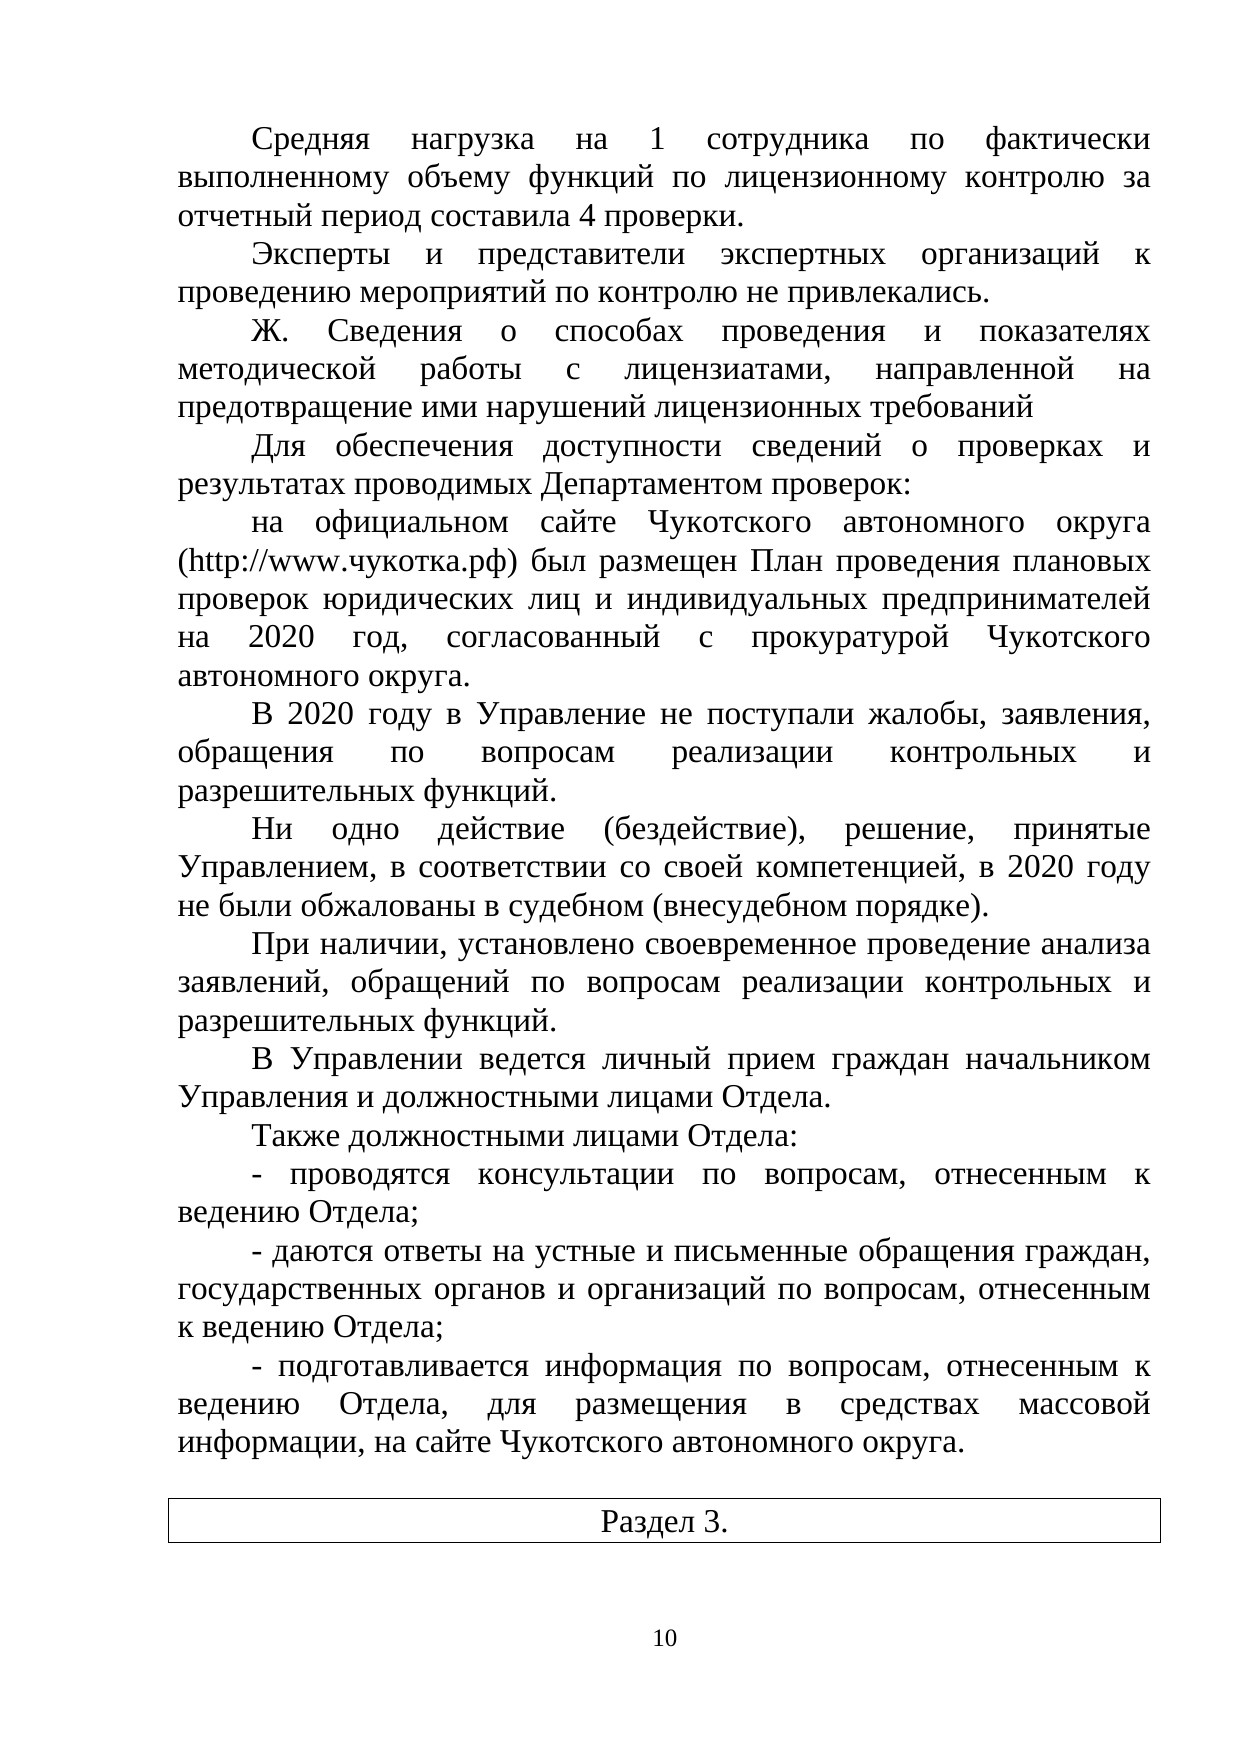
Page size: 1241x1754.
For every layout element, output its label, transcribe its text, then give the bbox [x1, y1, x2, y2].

text При наличии, установлено своевременное проведение анализа заявлений, обращений по вопросам реализации контрольных и разрешительных функций. [177, 923, 1152, 1038]
text - даются ответы на устные и письменные обращения граждан, государственных органов и организаций по вопросам, отнесенным к ведению Отдела; [177, 1230, 1152, 1345]
text Также должностными лицами Отдела: [177, 1115, 1152, 1153]
text - проводятся консультации по вопросам, отнесенным к ведению Отдела; [177, 1153, 1152, 1230]
text Ж. Сведения о способах проведения и показателях методической работы с лицензиатами, направленной на предотвращение ими нарушений лицензионных требований [177, 310, 1152, 425]
text Средняя нагрузка на 1 сотрудника по фактически выполненному объему функций по лицензионному контролю за отчетный период составила 4 проверки. [177, 118, 1152, 233]
text Ни одно действие (бездействие), решение, принятые Управлением, в соответствии со своей компетенцией, в 2020 году не были обжалованы в судебном (внесудебном порядке). [177, 808, 1152, 923]
text - подготавливается информация по вопросам, отнесенным к ведению Отдела, для размещения в средствах массовой информации, на сайте Чукотского автономного округа. [177, 1345, 1152, 1460]
text Раздел 3. [169, 1499, 1160, 1542]
text В 2020 году в Управление не поступали жалобы, заявления, обращения по вопросам реализации контрольных и разрешительных функций. [177, 693, 1152, 808]
text на официальном сайте Чукотского автономного округа (http://www.чукотка.рф) был размещен План проведения плановых проверок юридических лиц и индивидуальных предпринимателей на 2020 год, согласованный с прокуратурой Чукотского автономного округа. [177, 501, 1152, 693]
text Для обеспечения доступности сведений о проверках и результатах проводимых Департаментом проверок: [177, 425, 1152, 501]
text В Управлении ведется личный прием граждан начальником Управления и должностными лицами Отдела. [177, 1038, 1152, 1115]
text Эксперты и представители экспертных организаций к проведению мероприятий по контролю не привлекались. [177, 233, 1152, 310]
